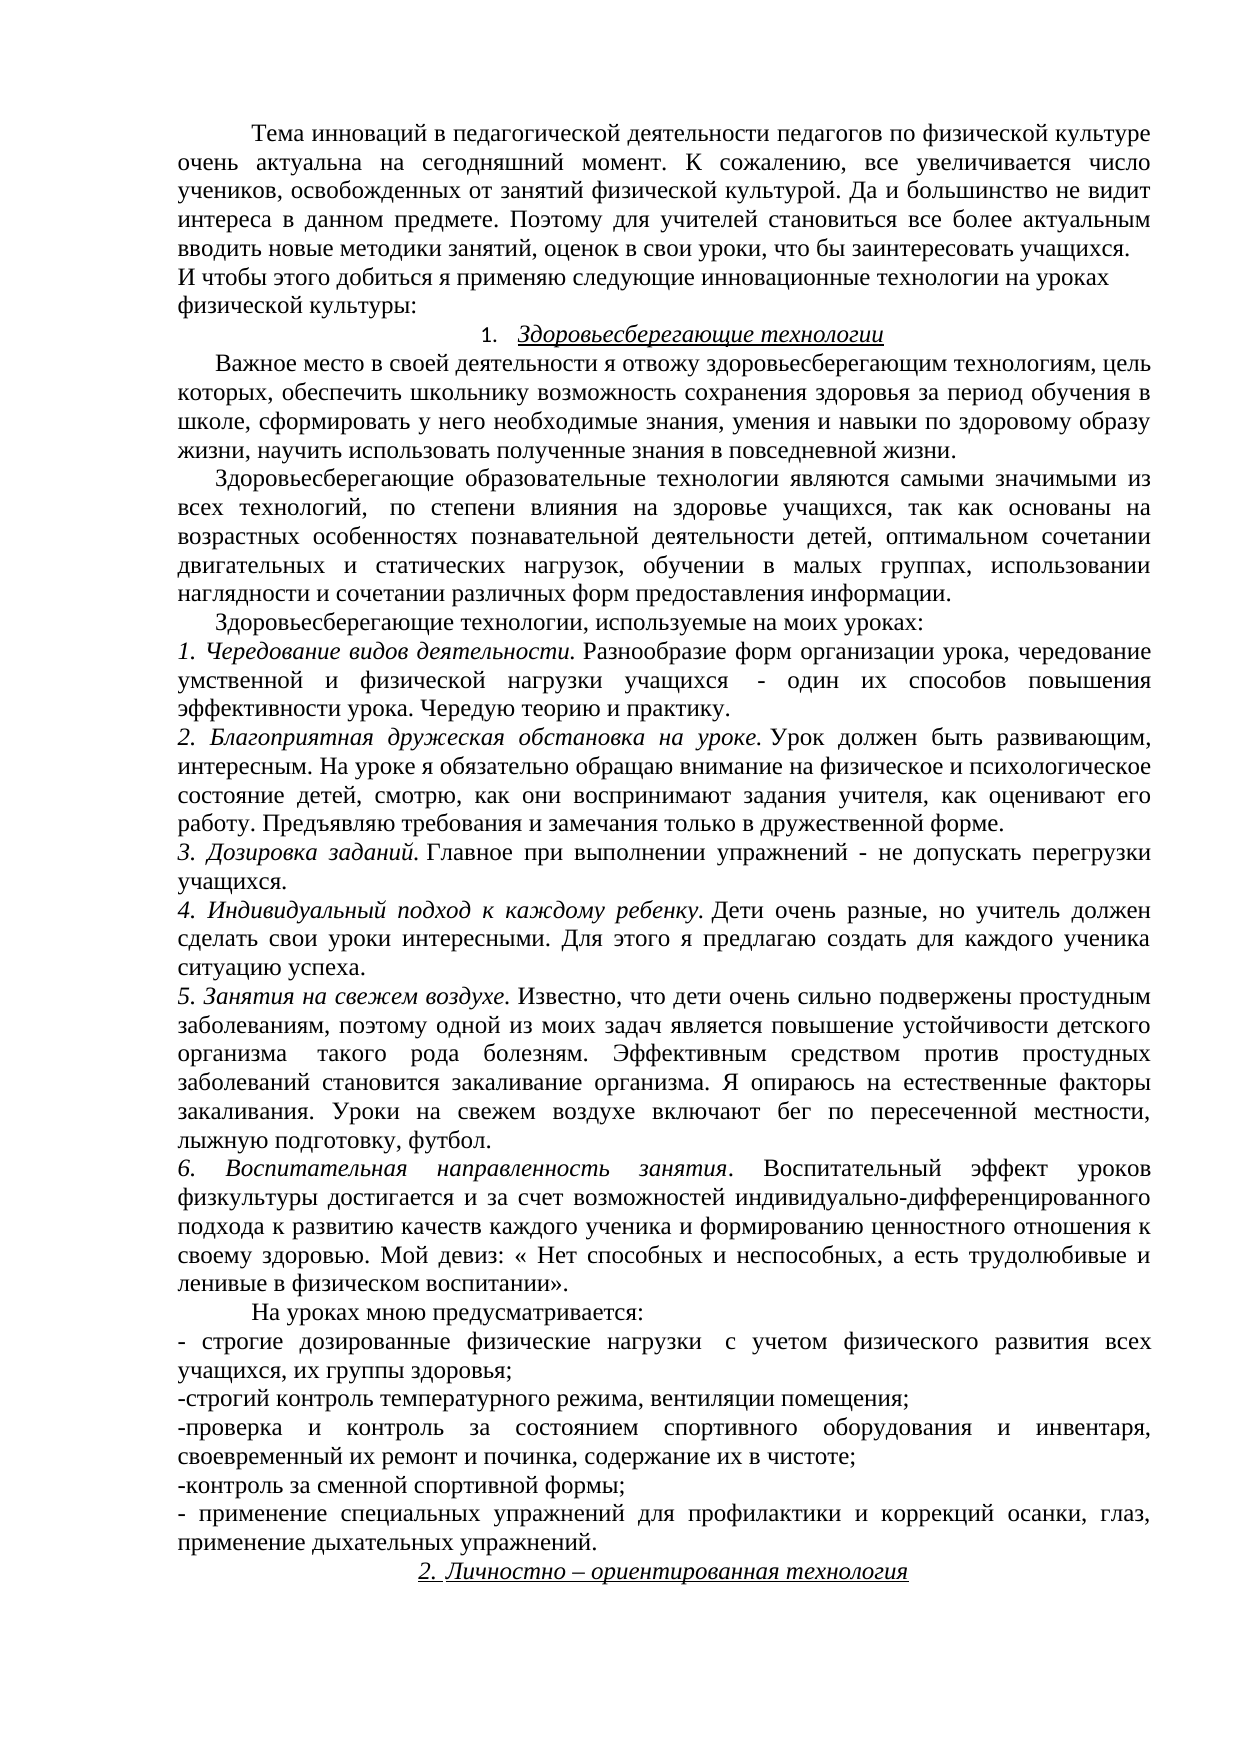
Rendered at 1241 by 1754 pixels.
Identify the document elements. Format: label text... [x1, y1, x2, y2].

text Важное место в своей деятельности я отвожу здоровьесберегающим технологиям, цель которых, обеспечить школьнику возможность сохранения здоровья за период обучения в школе, сформировать у него необходимые знания, умения и навыки по здоровому образу жизни, научить использовать полученные знания в повседневной жизни. [177, 348, 1152, 463]
text 2. Благоприятная дружеская обстановка на уроке. Урок должен быть развивающим, интересным. На уроке я обязательно обращаю внимание на физическое и психологическое состояние детей, смотрю, как они воспринимают задания учителя, как оценивают его работу. Предъявляю требования и замечания только в дружественной форме. [177, 722, 1152, 837]
text 1. Чередование видов деятельности. Разнообразие форм организации урока, чередование умственной и физической нагрузки учащихся - один их способов повышения эффективности урока. Чередую теорию и практику. [177, 636, 1152, 722]
text 6. Воспитательная направленность занятия. Воспитательный эффект уроков физкультуры достигается и за счет возможностей индивидуально-дифференцированного подхода к развитию качеств каждого ученика и формированию ценностного отношения к своему здоровью. Мой девиз: « Нет способных и неспособных, а есть трудолюбивые и ленивые в физическом воспитании». [177, 1153, 1152, 1297]
list Здоровьесберегающие технологии [215, 319, 1152, 348]
text 4. Индивидуальный подход к каждому ребенку. Дети очень разные, но учитель должен сделать свои уроки интересными. Для этого я предлагаю создать для каждого ученика ситуацию успеха. [177, 895, 1152, 981]
text Здоровьесберегающие технологии, используемые на моих уроках: [177, 607, 1152, 636]
text - применение специальных упражнений для профилактики и коррекций осанки, глаз, применение дыхательных упражнений. [177, 1498, 1152, 1556]
text Здоровьесберегающие образовательные технологии являются самыми значимыми из всех технологий, по степени влияния на здоровье учащихся, так как основаны на возрастных особенностях познавательной деятельности детей, оптимальном сочетании двигательных и статических нагрузок, обучении в малых группах, использовании наглядности и сочетании различных форм предоставления информации. [177, 463, 1152, 607]
text 3. Дозировка заданий. Главное при выполнении упражнений - не допускать перегрузки учащихся. [177, 837, 1152, 895]
text И чтобы этого добиться я применяю следующие инновационные технологии на уроках физической культуры: [177, 262, 1152, 319]
text Тема инноваций в педагогической деятельности педагогов по физической культуре очень актуальна на сегодняшний момент. К сожалению, все увеличивается число учеников, освобожденных от занятий физической культурой. Да и большинство не видит интереса в данном предмете. Поэтому для учителей становиться все более актуальным вводить новые методики занятий, оценок в свои уроки, что бы заинтересовать учащихся. [177, 118, 1152, 262]
text -строгий контроль температурного режима, вентиляции помещения; [177, 1383, 1152, 1412]
text 5. Занятия на свежем воздухе. Известно, что дети очень сильно подвержены простудным заболеваниям, поэтому одной из моих задач является повышение устойчивости детского организма такого рода болезням. Эффективным средством против простудных заболеваний становится закаливание организма. Я опираюсь на естественные факторы закаливания. Уроки на свежем воздухе включают бег по пересеченной местности, лыжную подготовку, футбол. [177, 981, 1152, 1153]
text На уроках мною предусматривается: [177, 1297, 1152, 1326]
text 2. Личностно – ориентированная технология [177, 1556, 1152, 1585]
text -проверка и контроль за состоянием спортивного оборудования и инвентаря, своевременный их ремонт и починка, содержание их в чистоте; [177, 1412, 1152, 1470]
text - строгие дозированные физические нагрузки с учетом физического развития всех учащихся, их группы здоровья; [177, 1326, 1152, 1383]
text -контроль за сменной спортивной формы; [177, 1470, 1152, 1498]
